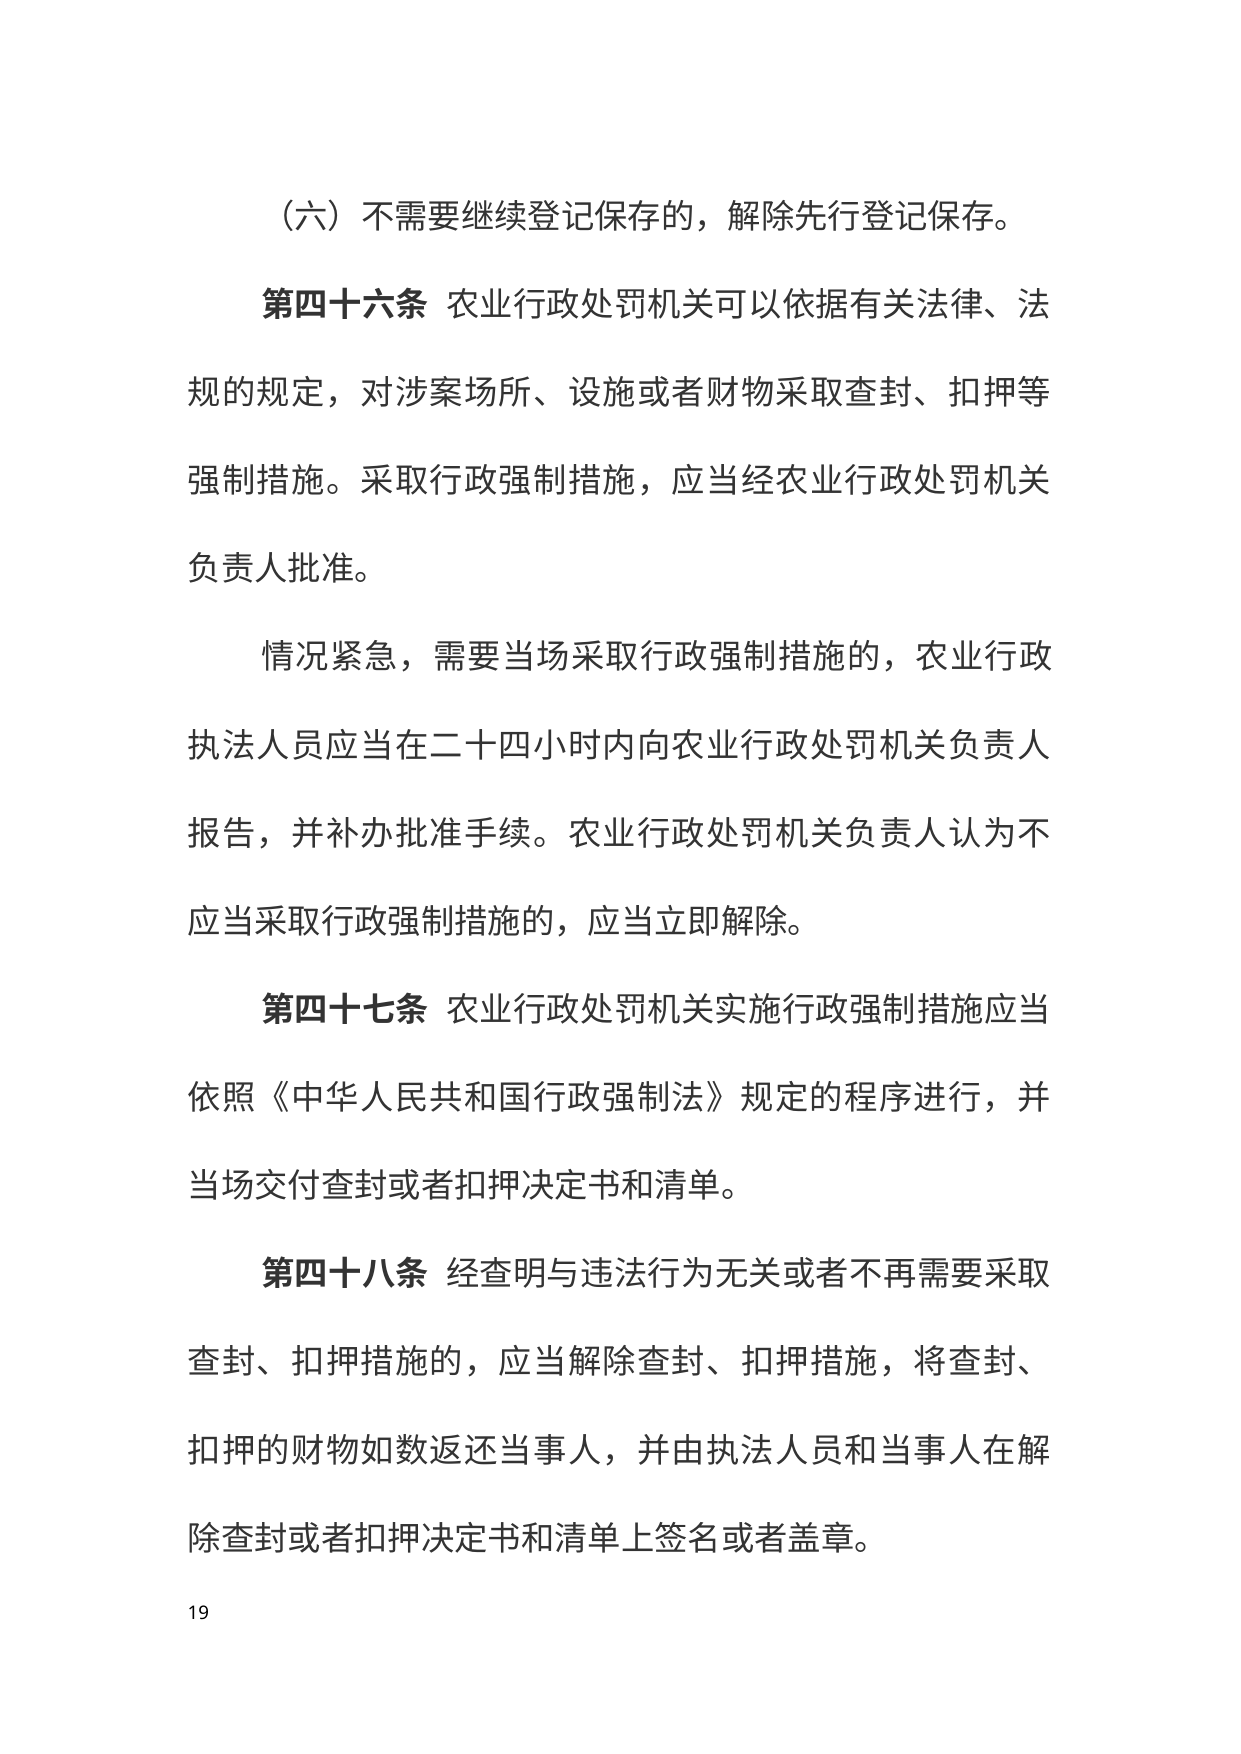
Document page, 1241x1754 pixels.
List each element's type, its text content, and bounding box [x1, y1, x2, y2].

text 第四十七条 农业行政处罚机关实施行政强制措施应当依照《中华人民共和国行政强制法》规定的程序进行，并当场交付查封或者扣押决定书和清单。 [187, 963, 1053, 1227]
text （六）不需要继续登记保存的，解除先行登记保存。 [187, 170, 1053, 258]
text 情况紧急，需要当场采取行政强制措施的，农业行政执法人员应当在二十四小时内向农业行政处罚机关负责人报告，并补办批准手续。农业行政处罚机关负责人认为不应当采取行政强制措施的，应当立即解除。 [187, 610, 1053, 963]
text 第四十六条 农业行政处罚机关可以依据有关法律、法规的规定，对涉案场所、设施或者财物采取查封、扣押等强制措施。采取行政强制措施，应当经农业行政处罚机关负责人批准。 [187, 258, 1053, 610]
text 第四十八条 经查明与违法行为无关或者不再需要采取查封、扣押措施的，应当解除查封、扣押措施，将查封、扣押的财物如数返还当事人，并由执法人员和当事人在解除查封或者扣押决定书和清单上签名或者盖章。 [187, 1227, 1053, 1580]
